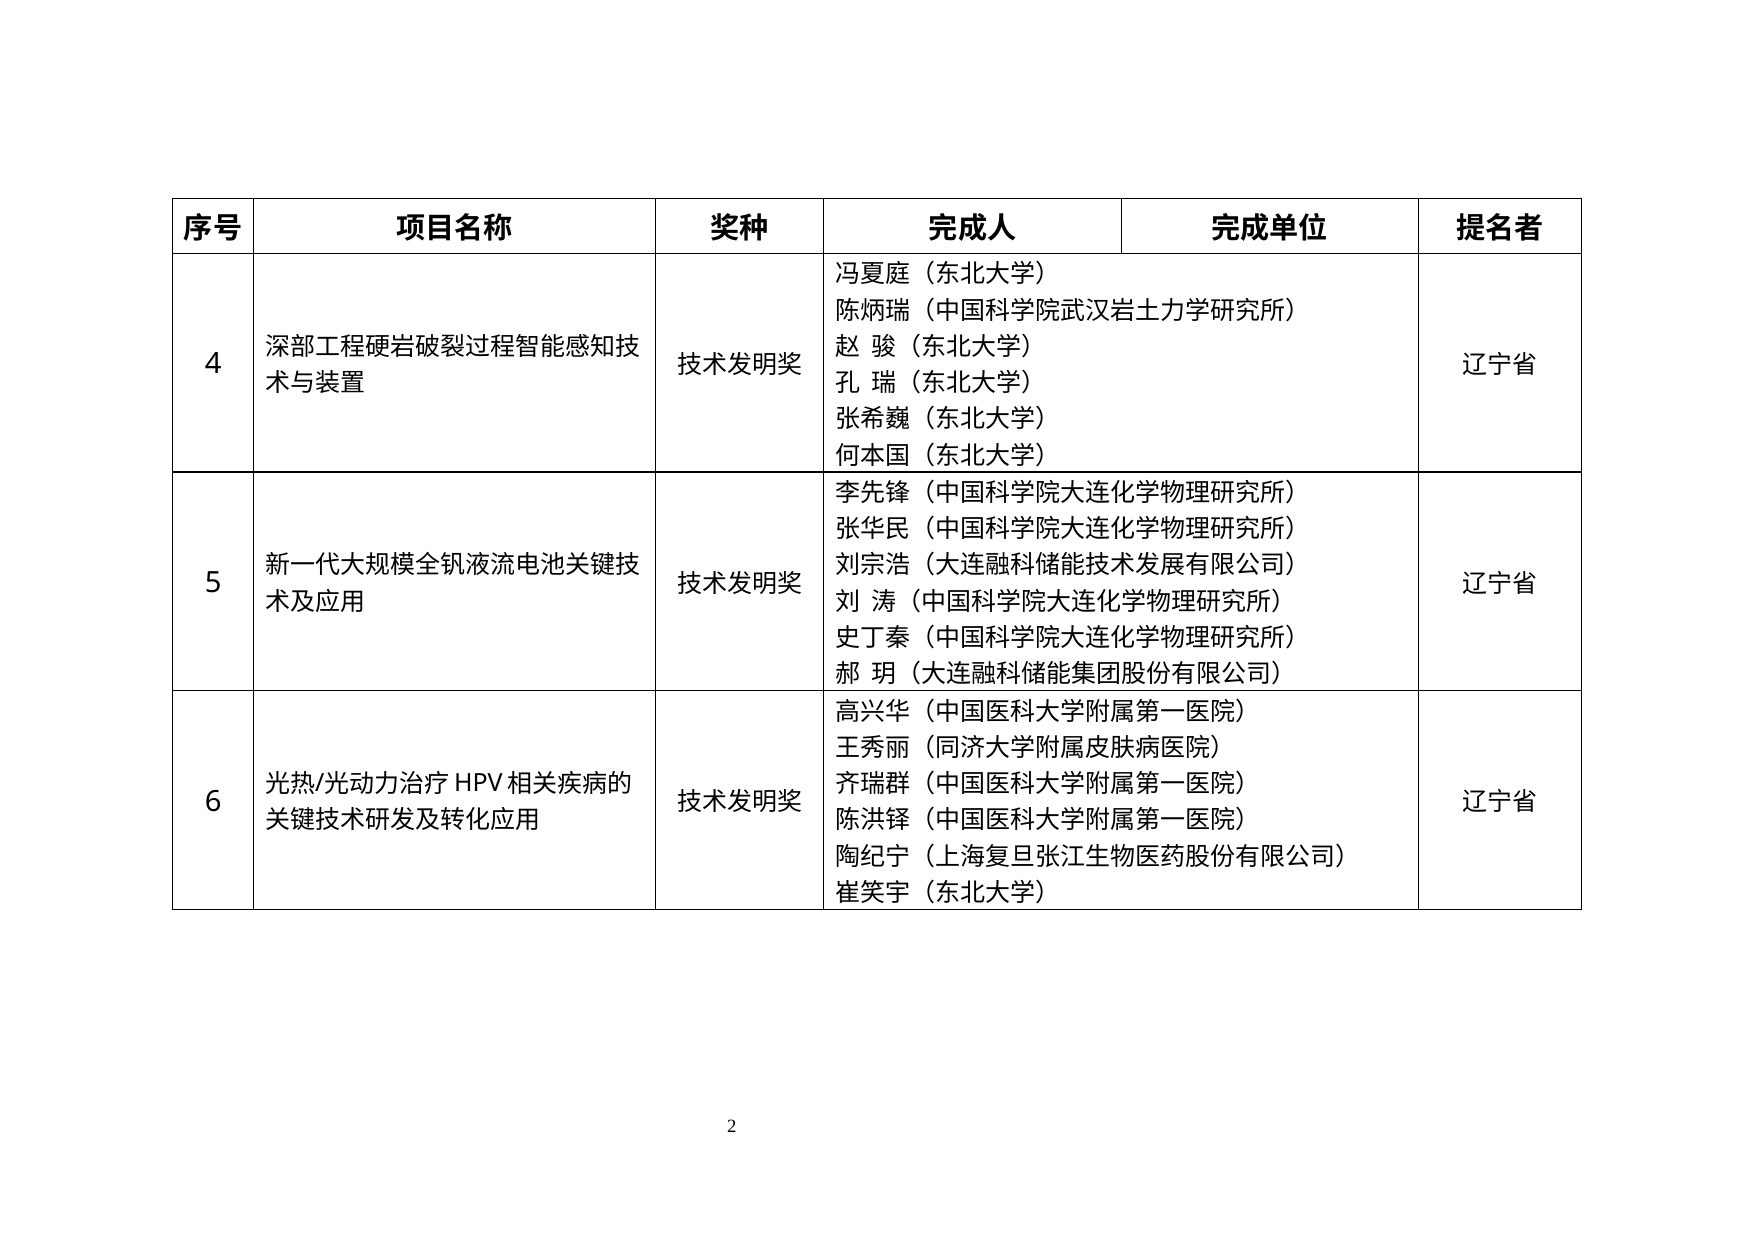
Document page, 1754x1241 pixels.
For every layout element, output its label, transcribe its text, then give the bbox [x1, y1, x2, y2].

table_header 序号 [173, 199, 253, 253]
table_header 项目名称 [254, 199, 655, 253]
table_cell 深部工程硬岩破裂过程智能感知技术与装置 [254, 254, 655, 471]
table_header 完成单位 [1122, 199, 1418, 253]
table_cell 辽宁省 [1419, 691, 1581, 908]
table_cell 光热/光动力治疗HPV相关疾病的关键技术研发及转化应用 [254, 691, 655, 908]
table_cell 冯夏庭（东北大学） 陈炳瑞（中国科学院武汉岩土力学研究所） 赵 骏（东北大学） 孔 瑞（东北大学） 张希巍（东北大学） 何本国（东北大学） [824, 254, 1418, 471]
table_cell 技术发明奖 [656, 691, 823, 908]
table_header 完成人 [824, 199, 1121, 253]
table_cell 5 [173, 473, 253, 690]
table_cell 高兴华（中国医科大学附属第一医院） 王秀丽（同济大学附属皮肤病医院） 齐瑞群（中国医科大学附属第一医院） 陈洪铎（中国医科大学附属第一医院） 陶纪宁（上海复旦张江生物医药股份有限公司） 崔笑宇（东北大学） [824, 691, 1418, 908]
table_cell 4 [173, 254, 253, 471]
table_cell 6 [173, 691, 253, 908]
table_header 奖种 [656, 199, 823, 253]
table_cell 新一代大规模全钒液流电池关键技术及应用 [254, 473, 655, 690]
table_cell 辽宁省 [1419, 473, 1581, 690]
table_cell 技术发明奖 [656, 473, 823, 690]
table_cell 技术发明奖 [656, 254, 823, 471]
table_cell 辽宁省 [1419, 254, 1581, 471]
table_header 提名者 [1419, 199, 1581, 253]
table_cell 李先锋（中国科学院大连化学物理研究所） 张华民（中国科学院大连化学物理研究所） 刘宗浩（大连融科储能技术发展有限公司） 刘 涛（中国科学院大连化学物理研究所） 史丁秦（中国科学院大连化学物理研究所） 郝 玥（大连融科储能集团股份有限公司） [824, 473, 1418, 690]
